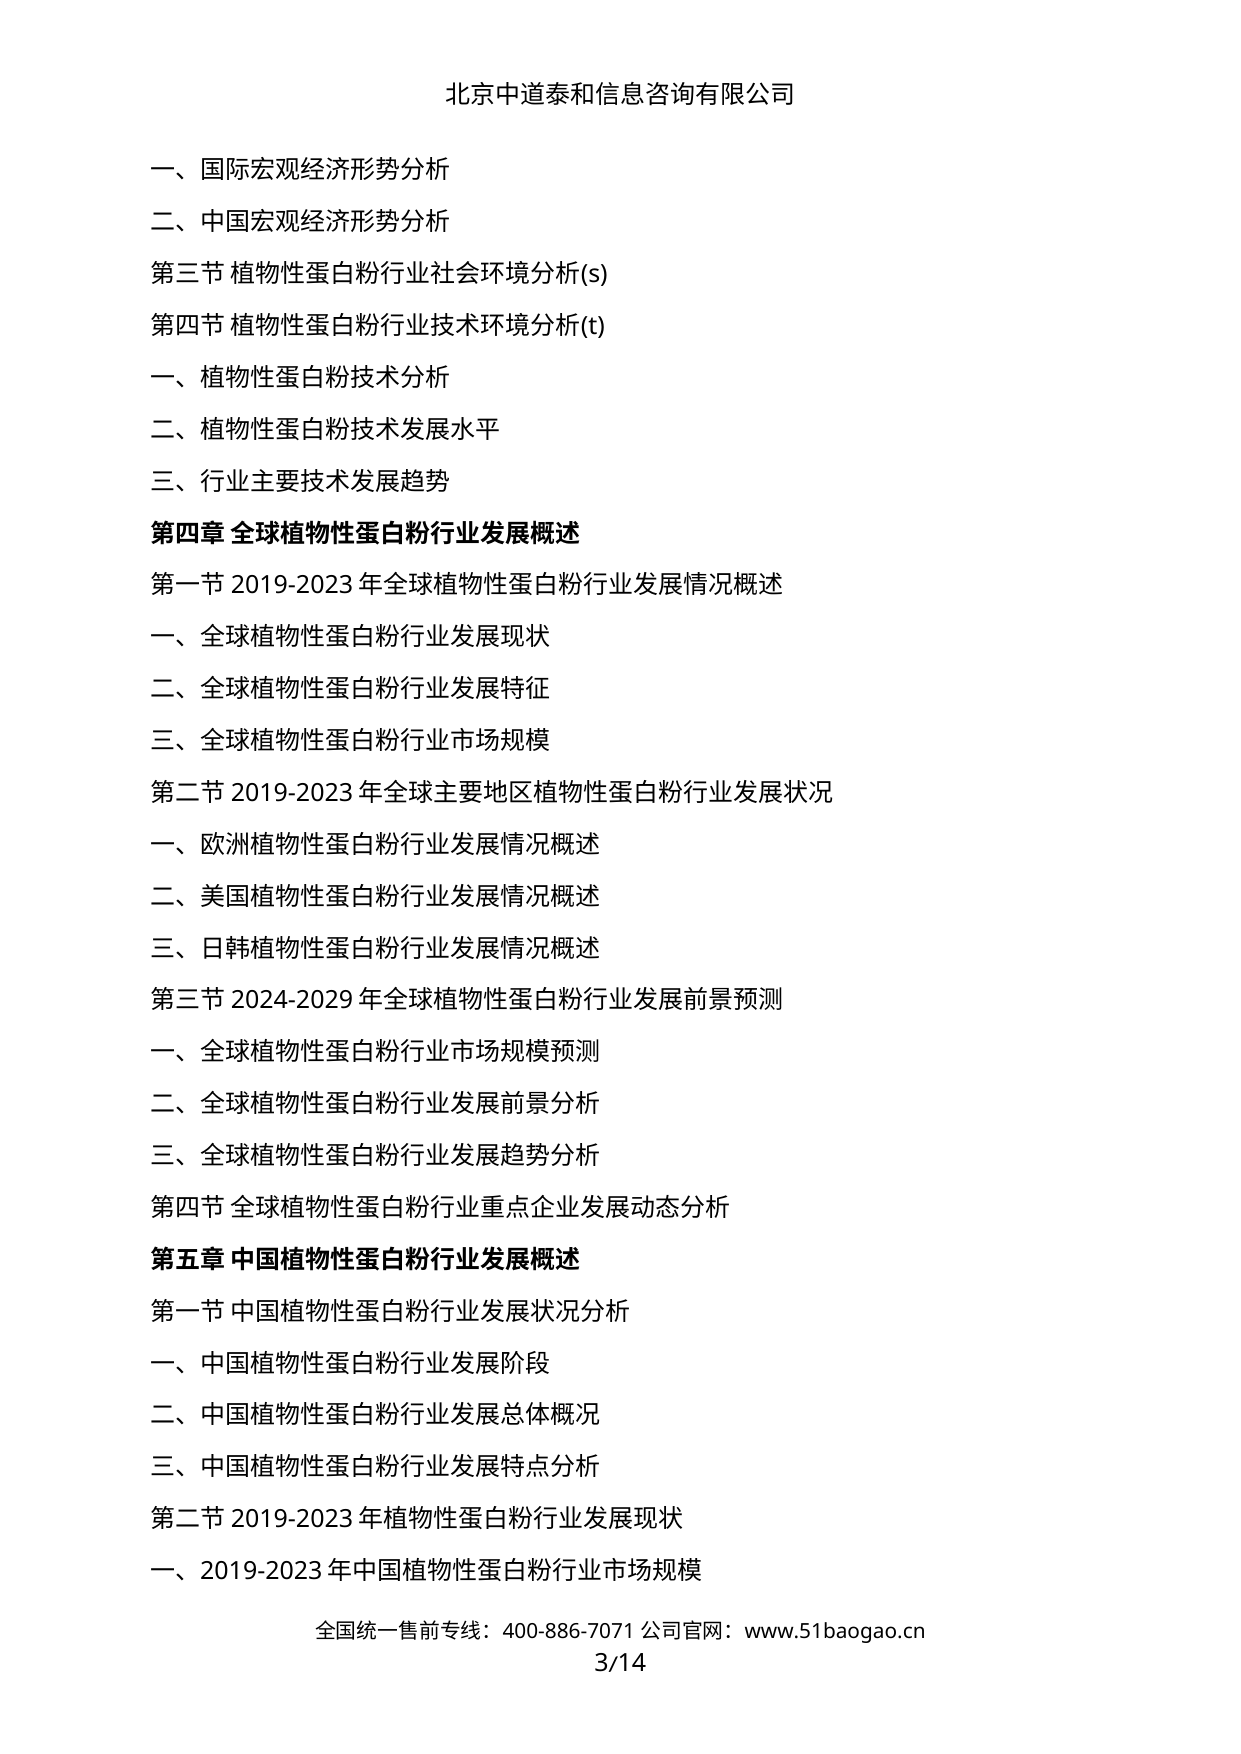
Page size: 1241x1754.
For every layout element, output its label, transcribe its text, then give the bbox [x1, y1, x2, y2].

text 一、2019-2023年中国植物性蛋白粉行业市场规模 [150, 1551, 1090, 1587]
text 第二节 2019-2023年植物性蛋白粉行业发展现状 [150, 1499, 1090, 1535]
text 一、植物性蛋白粉技术分析 [150, 357, 1090, 394]
text 二、植物性蛋白粉技术发展水平 [150, 409, 1090, 446]
text 第四节 植物性蛋白粉行业技术环境分析(t) [150, 306, 1090, 342]
text 二、中国植物性蛋白粉行业发展总体概况 [150, 1395, 1090, 1431]
text 第五章 中国植物性蛋白粉行业发展概述 [150, 1239, 1090, 1276]
text 三、全球植物性蛋白粉行业发展趋势分析 [150, 1136, 1090, 1172]
text 一、国际宏观经济形势分析 [150, 150, 1090, 186]
text 二、全球植物性蛋白粉行业发展前景分析 [150, 1084, 1090, 1120]
text 三、日韩植物性蛋白粉行业发展情况概述 [150, 928, 1090, 964]
text 一、中国植物性蛋白粉行业发展阶段 [150, 1343, 1090, 1379]
text 三、全球植物性蛋白粉行业市场规模 [150, 721, 1090, 757]
text 一、全球植物性蛋白粉行业发展现状 [150, 617, 1090, 653]
text 二、美国植物性蛋白粉行业发展情况概述 [150, 876, 1090, 912]
text 三、行业主要技术发展趋势 [150, 461, 1090, 497]
text 第二节 2019-2023年全球主要地区植物性蛋白粉行业发展状况 [150, 772, 1090, 809]
text 第四章 全球植物性蛋白粉行业发展概述 [150, 513, 1090, 549]
text 一、全球植物性蛋白粉行业市场规模预测 [150, 1032, 1090, 1068]
text 二、全球植物性蛋白粉行业发展特征 [150, 669, 1090, 705]
text 一、欧洲植物性蛋白粉行业发展情况概述 [150, 824, 1090, 861]
text 第四节 全球植物性蛋白粉行业重点企业发展动态分析 [150, 1187, 1090, 1224]
text 第三节 2024-2029年全球植物性蛋白粉行业发展前景预测 [150, 980, 1090, 1016]
text 二、中国宏观经济形势分析 [150, 202, 1090, 238]
text 三、中国植物性蛋白粉行业发展特点分析 [150, 1447, 1090, 1483]
text 第一节 2019-2023年全球植物性蛋白粉行业发展情况概述 [150, 565, 1090, 601]
text 第一节 中国植物性蛋白粉行业发展状况分析 [150, 1291, 1090, 1327]
text 第三节 植物性蛋白粉行业社会环境分析(s) [150, 254, 1090, 290]
